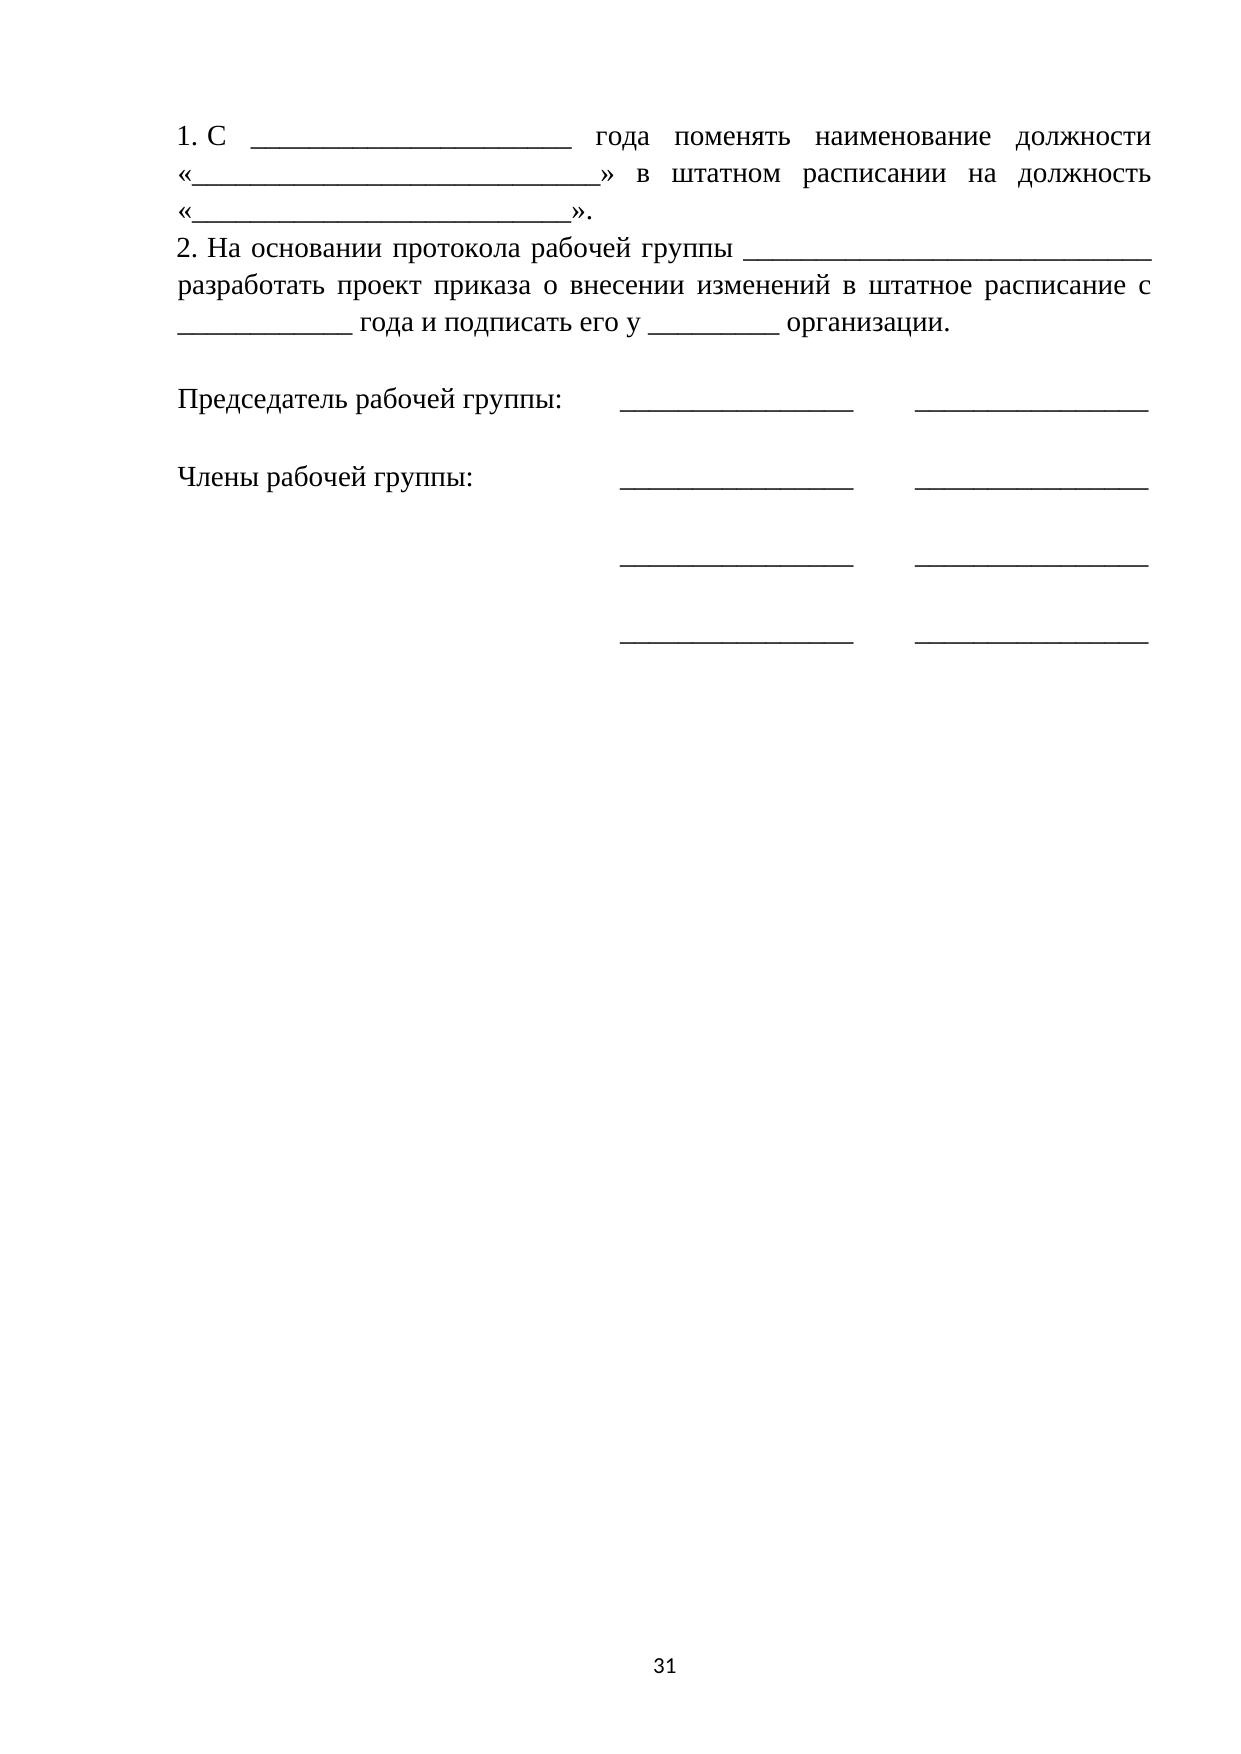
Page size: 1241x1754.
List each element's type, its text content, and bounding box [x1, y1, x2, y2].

list На основании протокола рабочей группы ____________________________ разработать проект приказа о внесении изменений в штатное расписание с ____________ года и подписать его у _________ организации. [176, 230, 1152, 338]
text ________________ ________________ [398, 613, 1152, 647]
text ________________ ________________ [398, 536, 1152, 569]
text Члены рабочей группы: ________________ ________________ [177, 459, 1152, 492]
text Председатель рабочей группы: ________________ ________________ [177, 381, 1152, 415]
list С ______________________ года поменять наименование должности «____________________________» в штатном расписании на должность «__________________________». [176, 118, 1152, 226]
